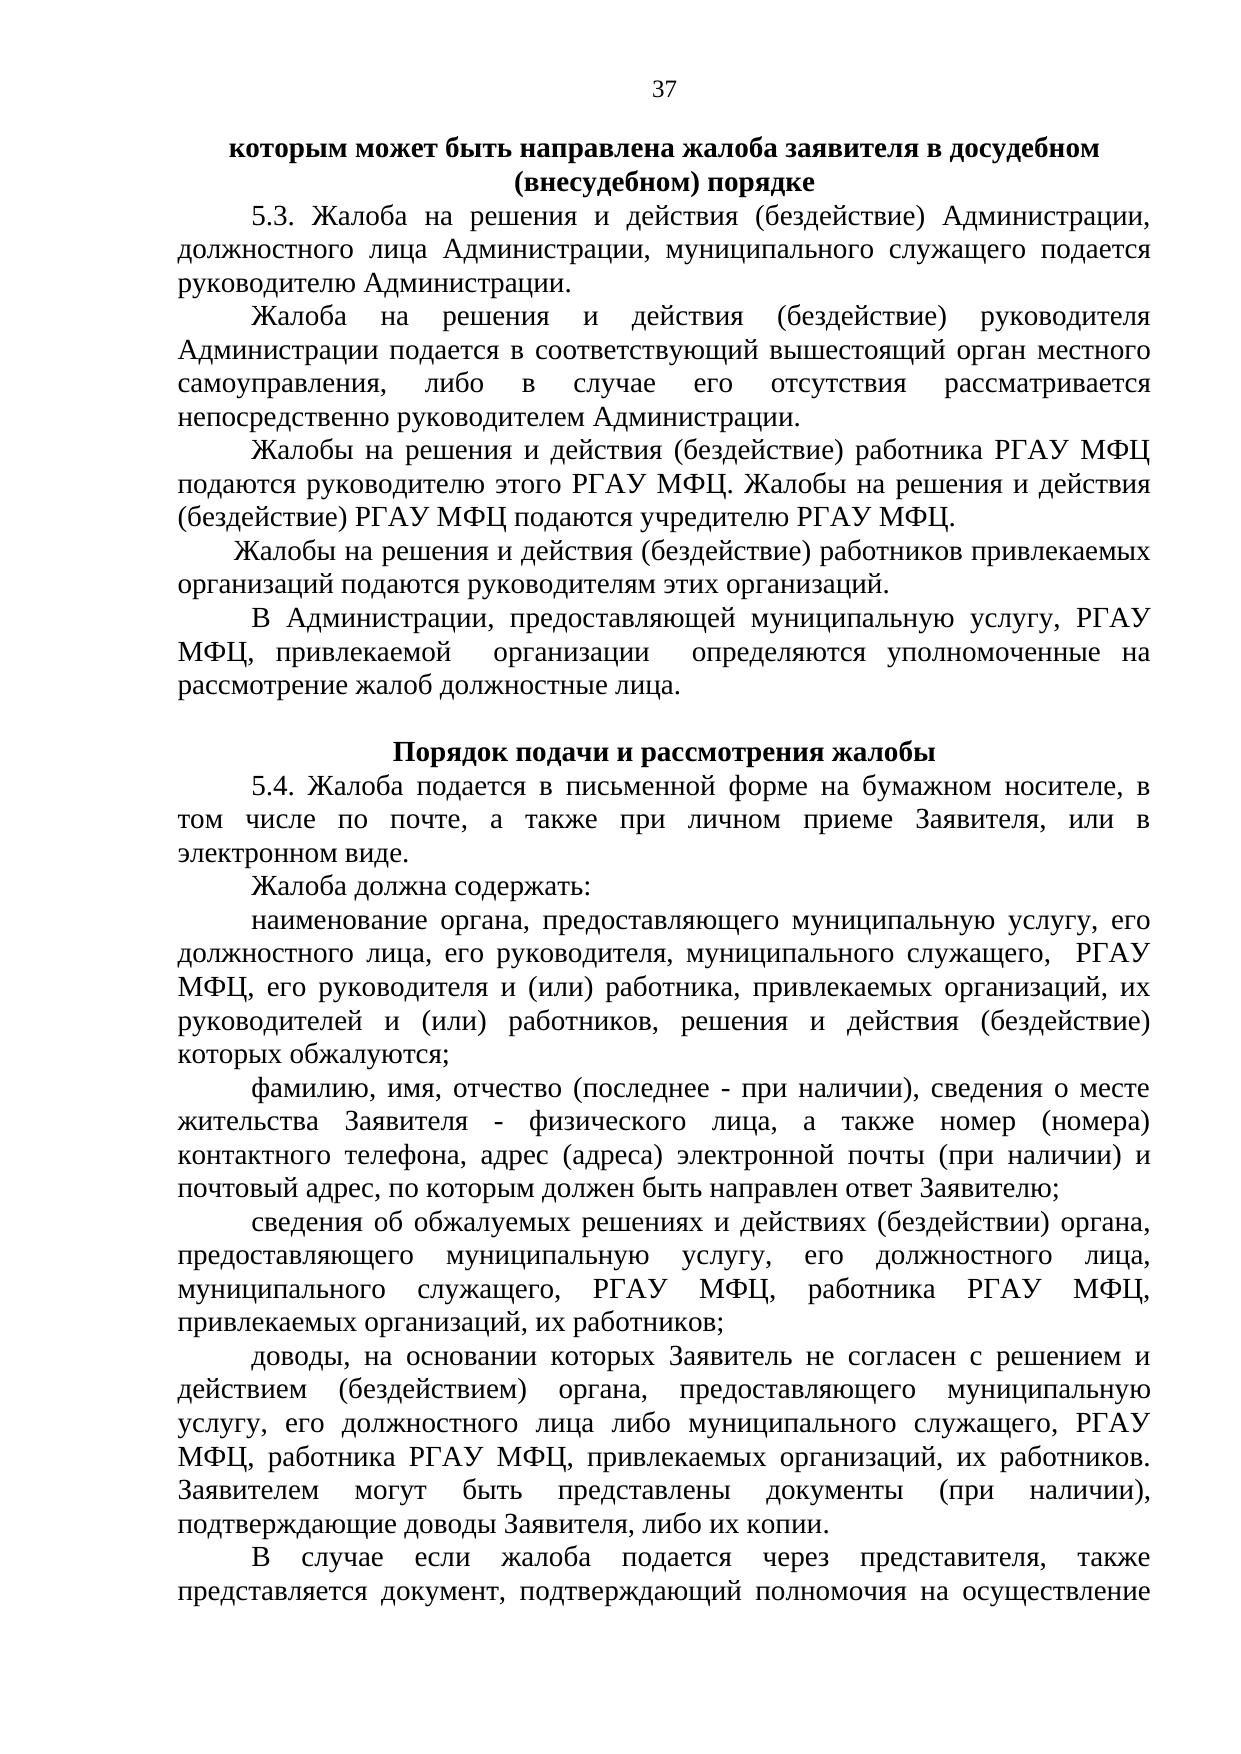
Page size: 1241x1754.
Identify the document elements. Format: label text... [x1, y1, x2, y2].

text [177, 1539, 1152, 1606]
text Жалоба на решения и действия (бездействие) руководителя Администрации подается в соответствующий вышестоящий орган местного самоуправления, либо в случае его отсутствия рассматривается непосредственно руководителем Администрации. [177, 298, 1152, 432]
text Жалоба должна содержать: [177, 868, 1152, 902]
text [177, 131, 1152, 198]
text В Администрации, предоставляющей муниципальную услугу, РГАУ МФЦ, привлекаемой организации определяются уполномоченные на рассмотрение жалоб должностные лица. [177, 600, 1152, 701]
text доводы, на основании которых Заявитель не согласен с решением и действием (бездействием) органа, предоставляющего муниципальную услугу, его должностного лица либо муниципального служащего, РГАУ МФЦ, работника РГАУ МФЦ, привлекаемых организаций, их работников. Заявителем могут быть представлены документы (при наличии), подтверждающие доводы Заявителя, либо их копии. [177, 1338, 1152, 1539]
text наименование органа, предоставляющего муниципальную услугу, его должностного лица, его руководителя, муниципального служащего, РГАУ МФЦ, его руководителя и (или) работника, привлекаемых организаций, их руководителей и (или) работников, решения и действия (бездействие) которых обжалуются; [177, 902, 1152, 1070]
text Порядок подачи и рассмотрения жалобы [177, 734, 1152, 768]
text сведения об обжалуемых решениях и действиях (бездействии) органа, предоставляющего муниципальную услугу, его должностного лица, муниципального служащего, РГАУ МФЦ, работника РГАУ МФЦ, привлекаемых организаций, их работников; [177, 1204, 1152, 1338]
text 5.4. Жалоба подается в письменной форме на бумажном носителе, в том числе по почте, а также при личном приеме Заявителя, или в электронном виде. [177, 768, 1152, 868]
text 5.3. Жалоба на решения и действия (бездействие) Администрации, должностного лица Администрации, муниципального служащего подается руководителю Администрации. [177, 198, 1152, 298]
text фамилию, имя, отчество (последнее - при наличии), сведения о месте жительства Заявителя - физического лица, а также номер (номера) контактного телефона, адрес (адреса) электронной почты (при наличии) и почтовый адрес, по которым должен быть направлен ответ Заявителю; [177, 1070, 1152, 1204]
text Жалобы на решения и действия (бездействие) работников привлекаемых организаций подаются руководителям этих организаций. [177, 533, 1152, 600]
text Жалобы на решения и действия (бездействие) работника РГАУ МФЦ подаются руководителю этого РГАУ МФЦ. Жалобы на решения и действия (бездействие) РГАУ МФЦ подаются учредителю РГАУ МФЦ. [177, 432, 1152, 533]
